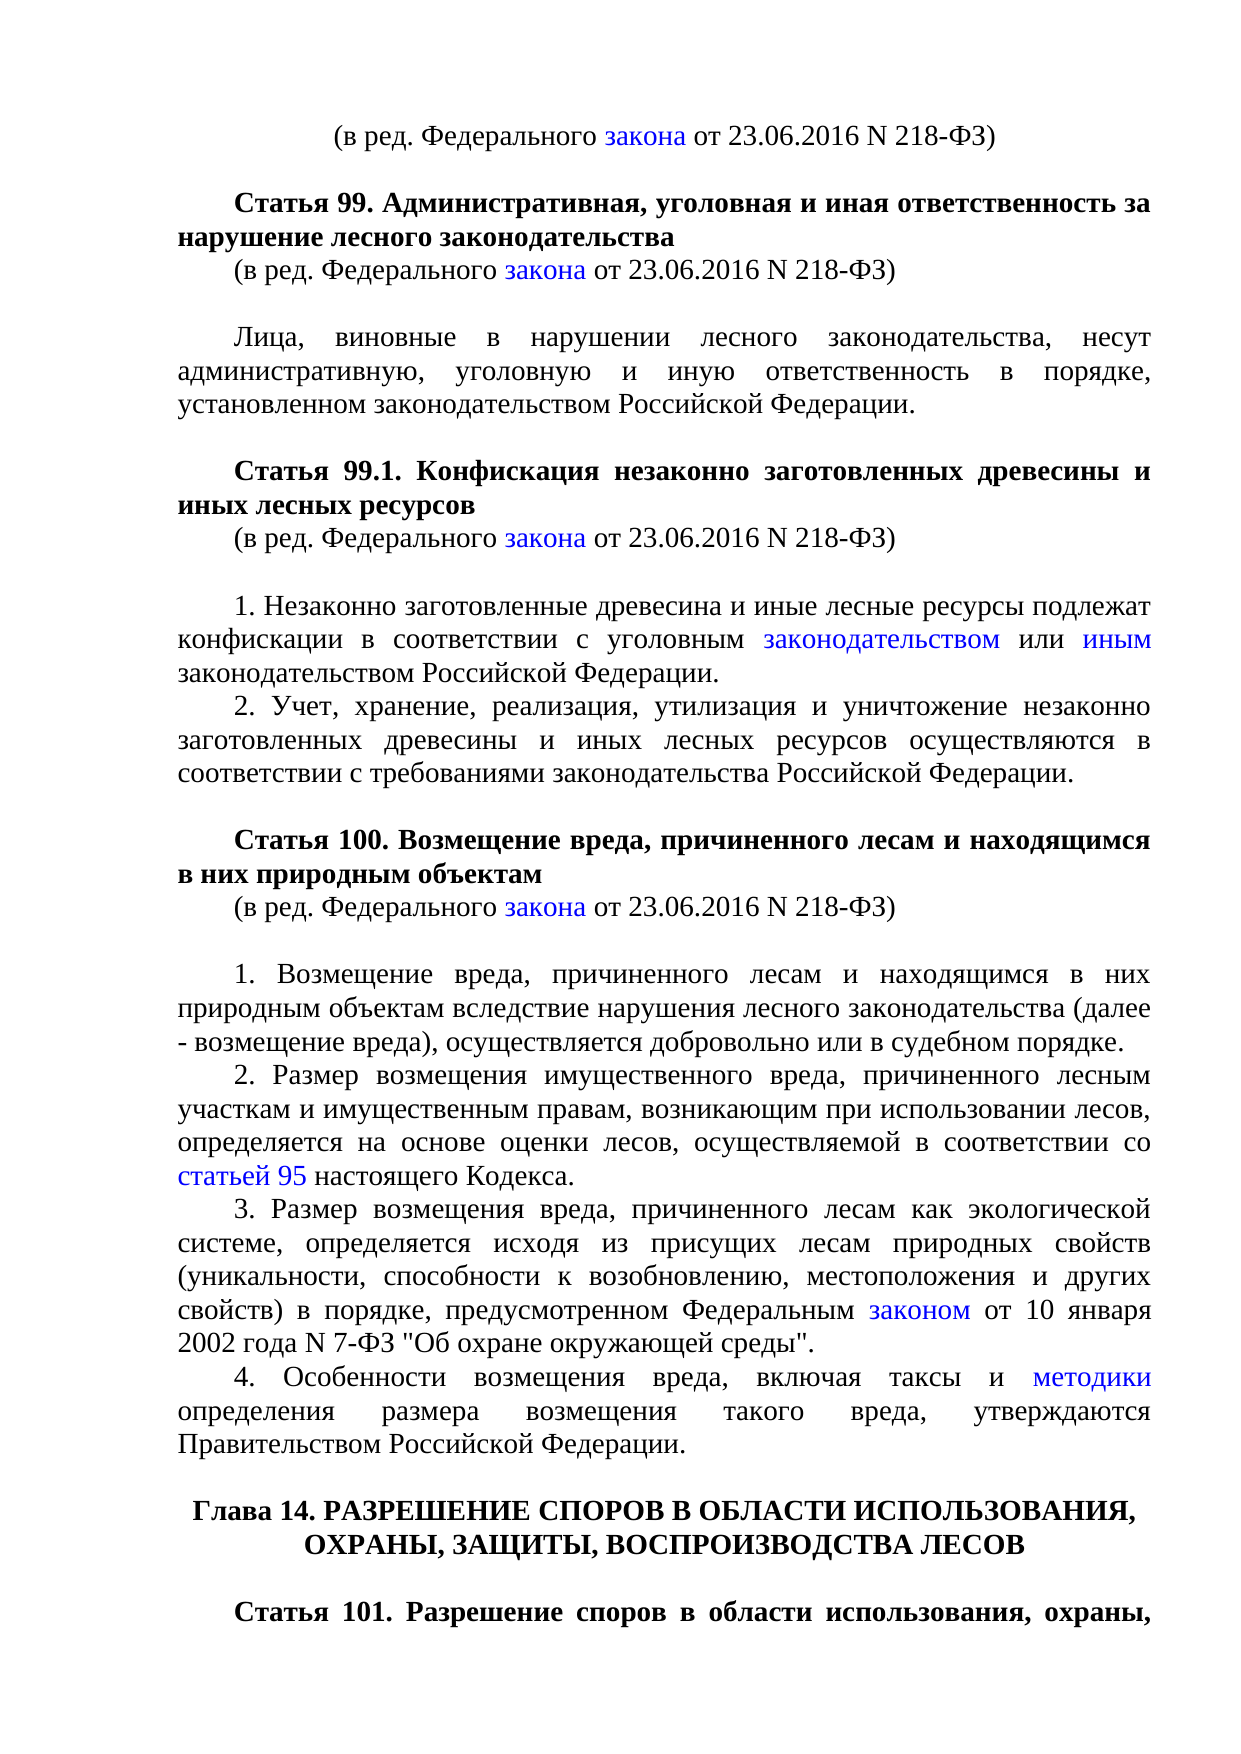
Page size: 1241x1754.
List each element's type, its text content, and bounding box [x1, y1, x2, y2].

text (в ред. Федерального закона от 23.06.2016 N 218-ФЗ) [177, 252, 1152, 286]
text 2. Размер возмещения имущественного вреда, причиненного лесным участкам и имущественным правам, возникающим при использовании лесов, определяется на основе оценки лесов, осуществляемой в соответствии со статьей 95 настоящего Кодекса. [177, 1057, 1152, 1191]
title Статья 99. Административная, уголовная и иная ответственность за нарушение лесного законодательства [177, 185, 1152, 252]
text 3. Размер возмещения вреда, причиненного лесам как экологической системе, определяется исходя из присущих лесам природных свойств (уникальности, способности к возобновлению, местоположения и других свойств) в порядке, предусмотренном Федеральным законом от 10 января 2002 года N 7-ФЗ "Об охране окружающей среды". [177, 1191, 1152, 1359]
text (в ред. Федерального закона от 23.06.2016 N 218-ФЗ) [177, 521, 1152, 554]
title ОХРАНЫ, ЗАЩИТЫ, ВОСПРОИЗВОДСТВА ЛЕСОВ [177, 1527, 1152, 1560]
text Лица, виновные в нарушении лесного законодательства, несут административную, уголовную и иную ответственность в порядке, установленном законодательством Российской Федерации. [177, 319, 1152, 420]
title Статья 100. Возмещение вреда, причиненного лесам и находящимся в них природным объектам [177, 822, 1152, 889]
text (в ред. Федерального закона от 23.06.2016 N 218-ФЗ) [177, 889, 1152, 923]
text 1. Незаконно заготовленные древесина и иные лесные ресурсы подлежат конфискации в соответствии с уголовным законодательством или иным законодательством Российской Федерации. [177, 588, 1152, 688]
text 1. Возмещение вреда, причиненного лесам и находящимся в них природным объектам вследствие нарушения лесного законодательства (далее - возмещение вреда), осуществляется добровольно или в судебном порядке. [177, 957, 1152, 1057]
text 4. Особенности возмещения вреда, включая таксы и методики определения размера возмещения такого вреда, утверждаются Правительством Российской Федерации. [177, 1359, 1152, 1460]
title Глава 14. РАЗРЕШЕНИЕ СПОРОВ В ОБЛАСТИ ИСПОЛЬЗОВАНИЯ, [177, 1493, 1152, 1527]
text 2. Учет, хранение, реализация, утилизация и уничтожение незаконно заготовленных древесины и иных лесных ресурсов осуществляются в соответствии с требованиями законодательства Российской Федерации. [177, 688, 1152, 789]
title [177, 1594, 1152, 1627]
text (в ред. Федерального закона от 23.06.2016 N 218-ФЗ) [177, 118, 1152, 152]
title Статья 99.1. Конфискация незаконно заготовленных древесины и иных лесных ресурсов [177, 453, 1152, 521]
